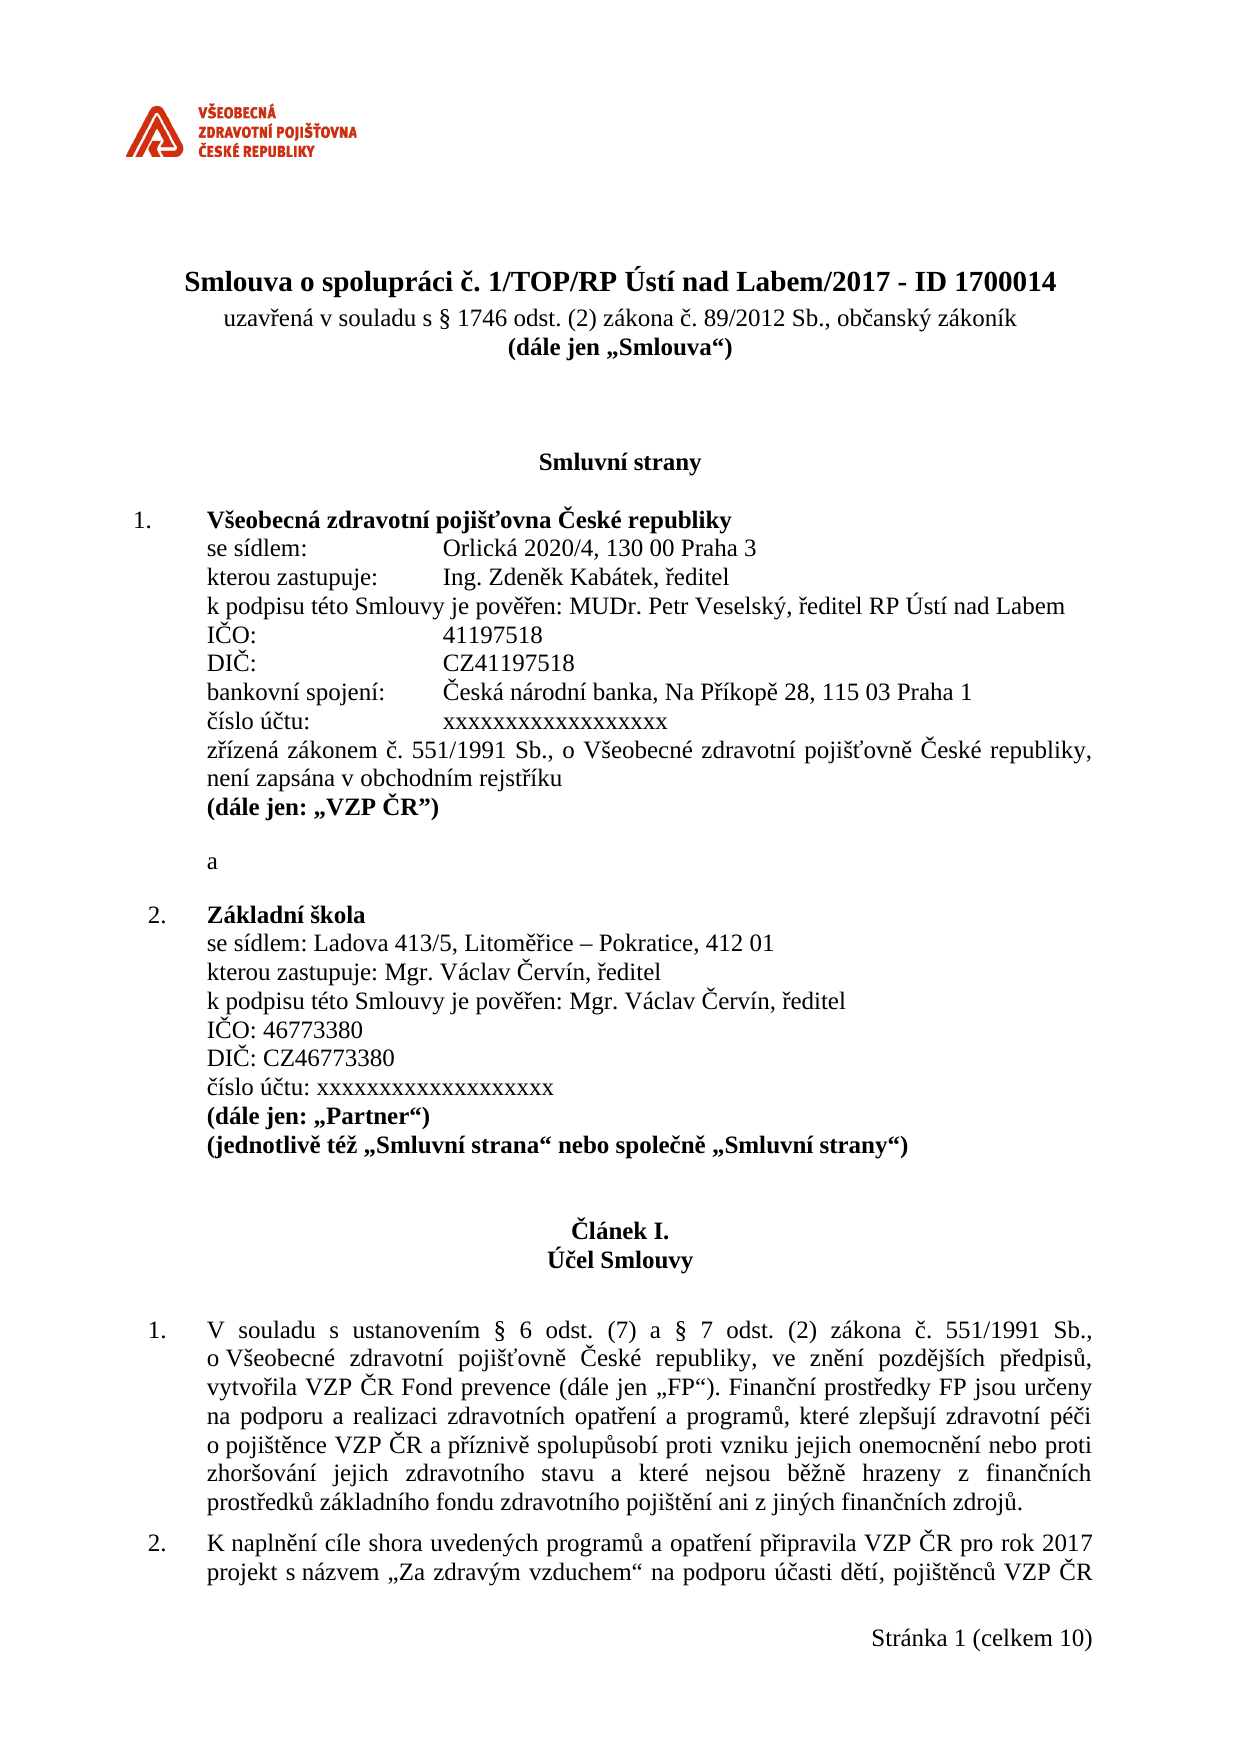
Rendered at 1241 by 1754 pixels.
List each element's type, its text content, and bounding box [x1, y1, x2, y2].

text číslo účtu: xxxxxxxxxxxxxxxxxxx [148, 1072, 1093, 1101]
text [148, 1528, 1093, 1586]
text (jednotlivě též „Smluvní strana“ nebo společně „Smluvní strany“) [148, 1130, 1093, 1158]
text bankovní spojení: Česká národní banka, Na Příkopě 28, 115 03 Praha 1 [207, 677, 1093, 706]
text k podpisu této Smlouvy je pověřen: Mgr. Václav Červín, ředitel [148, 986, 1093, 1015]
text DIČ: CZ46773380 [207, 1043, 1093, 1072]
text a [207, 846, 1093, 875]
list Všeobecná zdravotní pojišťovna České republiky [133, 505, 1093, 533]
text zřízená zákonem č. 551/1991 Sb., o Všeobecné zdravotní pojišťovně České republiky, není zapsána v obchodním rejstříku [207, 735, 1093, 792]
text Smluvní strany [148, 447, 1093, 476]
text k podpisu této Smlouvy je pověřen: MUDr. Petr Veselský, ředitel RP Ústí nad Labem [207, 591, 1093, 620]
text kterou zastupuje: Mgr. Václav Červín, ředitel [207, 957, 1093, 986]
text (dále jen: „Partner“) [148, 1101, 1093, 1130]
text Článek I. [148, 1216, 1093, 1245]
list V souladu s ustanovením § 6 odst. (7) a § 7 odst. (2) zákona č. 551/1991 Sb., o Všeobecné zdravotní pojišťovně České republiky, ve znění pozdějších předpisů, vytvořila VZP ČR Fond prevence (dále jen „FP“). Finanční prostředky FP jsou určeny na podporu a realizaci zdravotních opatření a programů, které zlepšují zdravotní péči o pojištěnce VZP ČR a příznivě spolupůsobí proti vzniku jejich onemocnění nebo proti zhoršování jejich zdravotního stavu a které nejsou běžně hrazeny z finančních prostředků základního fondu zdravotního pojištění ani z jiných finančních zdrojů. [148, 1315, 1093, 1516]
text 2. Základní škola [148, 900, 1093, 928]
text (dále jen: „VZP ČR”) [207, 792, 1093, 821]
text číslo účtu: xxxxxxxxxxxxxxxxxx [207, 706, 1093, 735]
text (dále jen „Smlouva“) [148, 332, 1093, 361]
text Smlouva o spolupráci č. 1/TOP/RP Ústí nad Labem/2017 - ID 1700014 [148, 264, 1093, 297]
text DIČ: CZ41197518 [207, 648, 1093, 677]
text uzavřená v souladu s § 1746 odst. (2) zákona č. 89/2012 Sb., občanský zákoník [148, 303, 1093, 332]
text IČO: 46773380 [207, 1015, 1093, 1043]
text IČO: 41197518 [207, 620, 1093, 648]
picture [125, 103, 357, 157]
text se sídlem: Ladova 413/5, Litoměřice – Pokratice, 412 01 [207, 928, 1093, 957]
text se sídlem: Orlická 2020/4, 130 00 Praha 3 [207, 533, 1093, 562]
text Účel Smlouvy [148, 1245, 1093, 1273]
text kterou zastupuje: Ing. Zdeněk Kabátek, ředitel [207, 562, 1093, 591]
